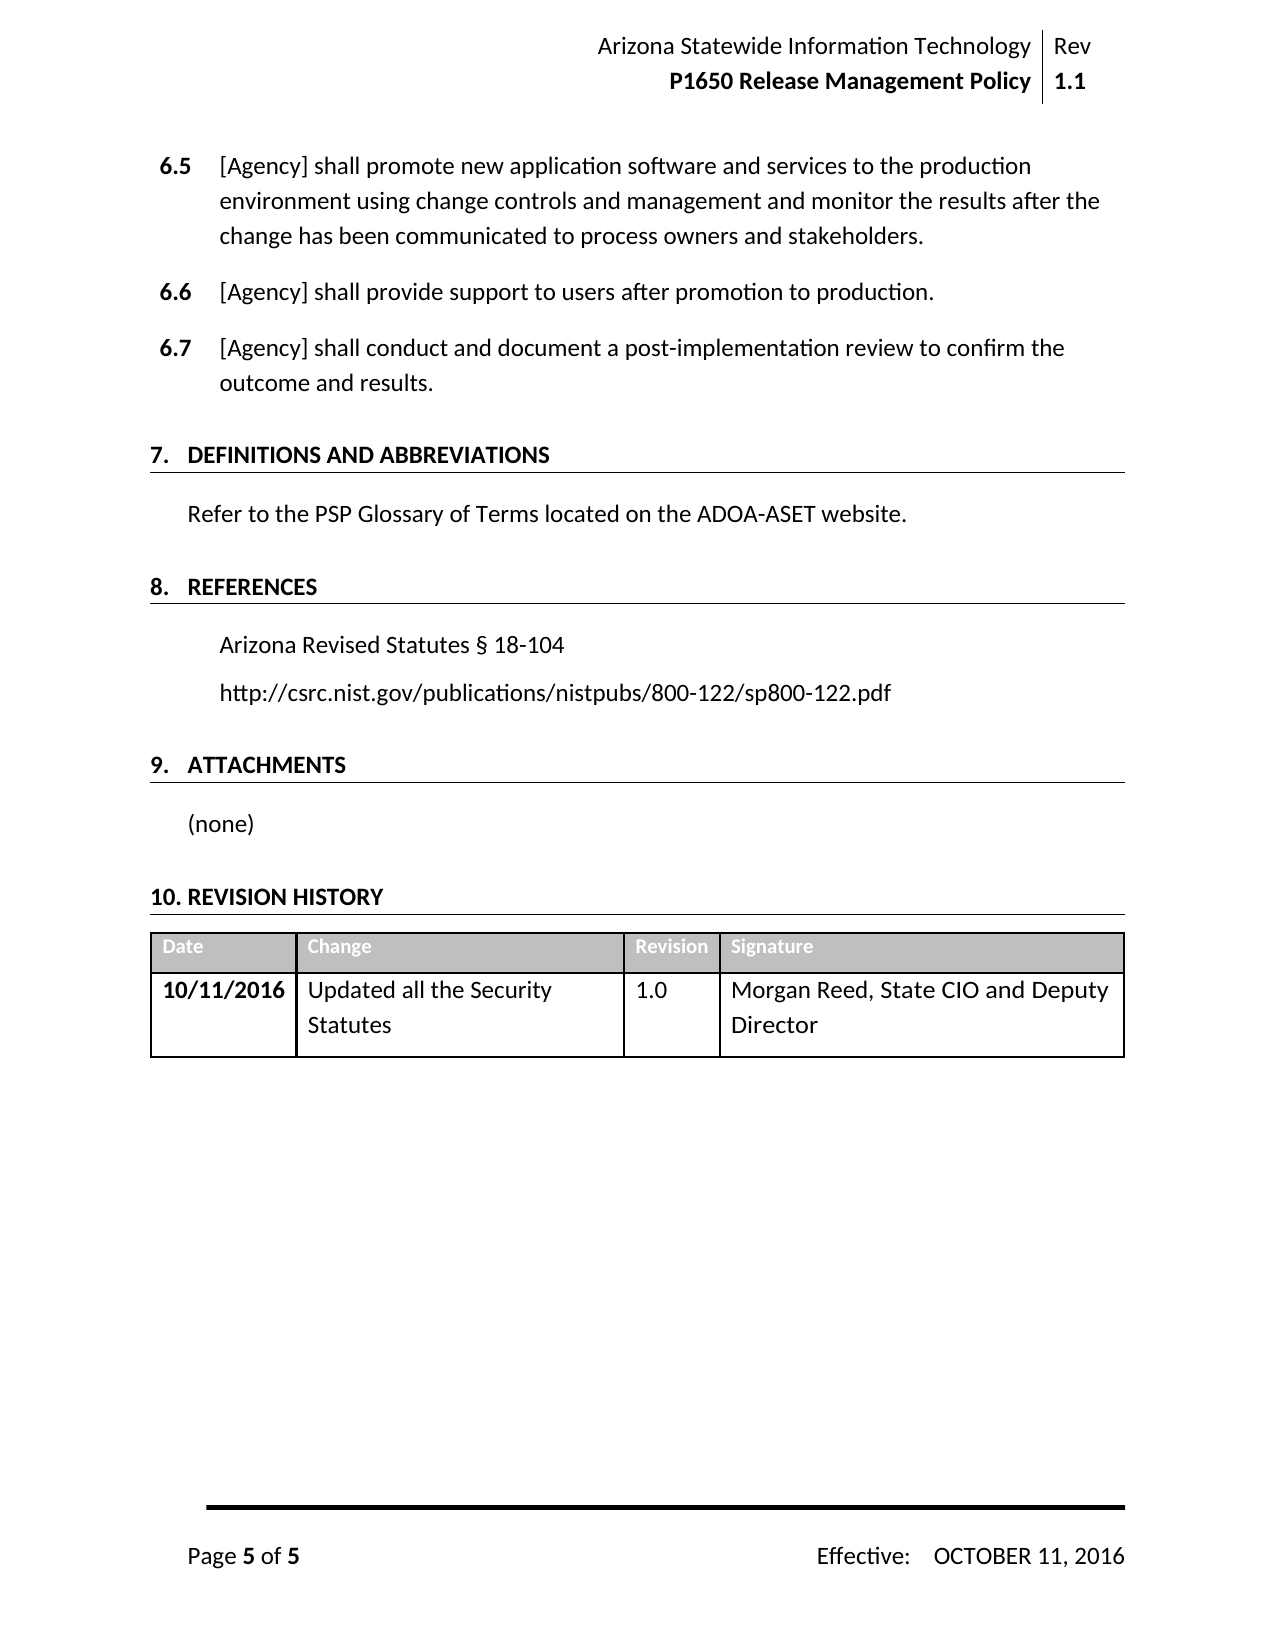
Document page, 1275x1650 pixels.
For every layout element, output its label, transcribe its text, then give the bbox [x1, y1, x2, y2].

table_cell 1.0 [625, 974, 719, 1056]
table_header Date [152, 934, 295, 972]
subtitle Revision History [150, 881, 1125, 914]
subtitle (none) [187, 808, 1125, 839]
table_header Change [298, 934, 623, 972]
table_header Revision [625, 934, 719, 972]
subtitle [Agency] shall provide support to users after promotion to production. [159, 276, 1125, 306]
table_cell Morgan Reed, State CIO and Deputy Director [721, 974, 1123, 1056]
text http://csrc.nist.gov/publications/nistpubs/800-122/sp800-122.pdf [219, 677, 1125, 708]
subtitle REFERENCES [150, 571, 1125, 603]
subtitle [Agency] shall promote new application software and services to the production environment using change controls and management and monitor the results after the change has been communicated to process owners and stakeholders. [159, 150, 1125, 251]
table_cell 10/11/2016 [152, 974, 295, 1056]
table_header Signature [721, 934, 1123, 972]
subtitle [Agency] shall conduct and document a post-implementation review to confirm the outcome and results. [159, 332, 1125, 397]
subtitle DEFINITIONS AND ABBREVIATIONS [150, 439, 1125, 472]
subtitle ATTACHMENTS [150, 749, 1125, 782]
table_cell Updated all the Security Statutes [298, 974, 623, 1056]
subtitle Refer to the PSP Glossary of Terms located on the ADOA-ASET website. [187, 498, 1125, 529]
subtitle Arizona Revised Statutes § 18-104 [219, 629, 1125, 660]
